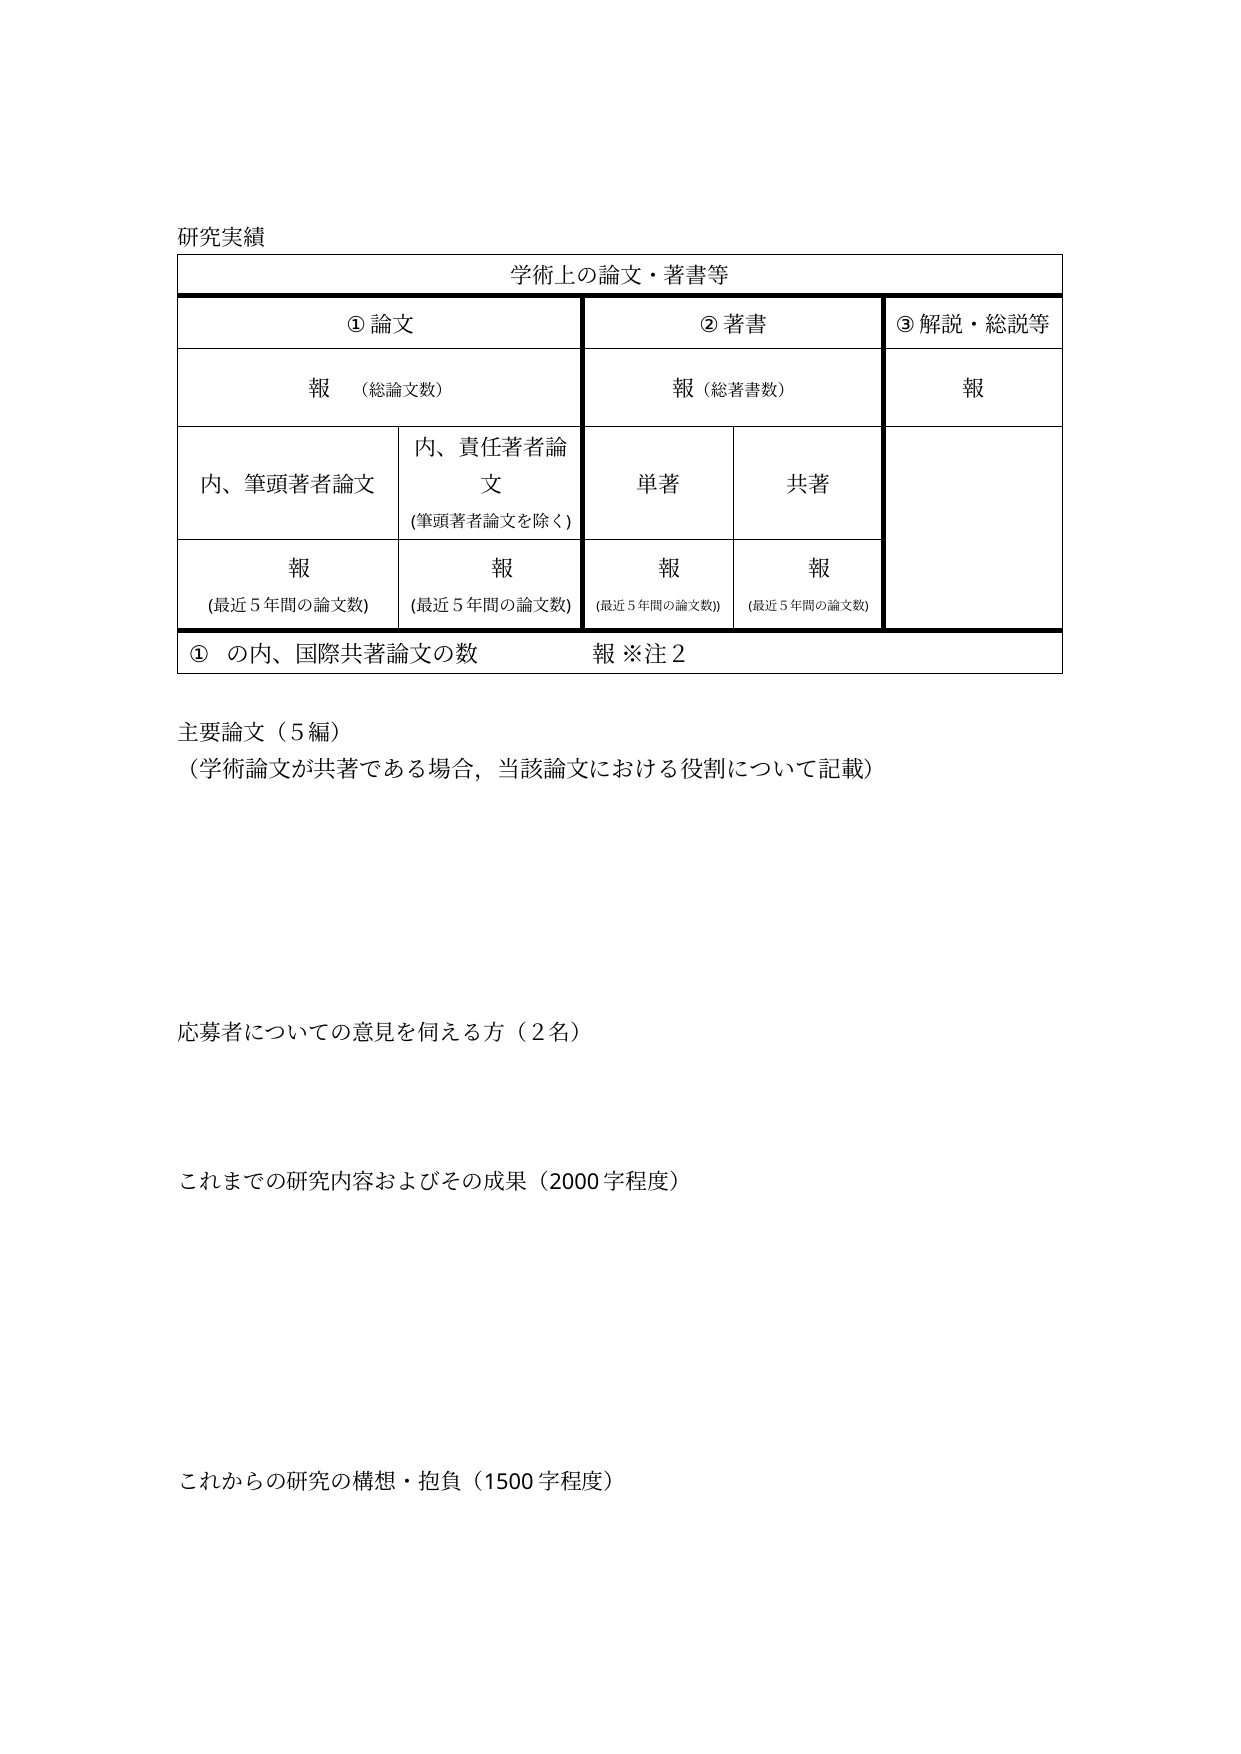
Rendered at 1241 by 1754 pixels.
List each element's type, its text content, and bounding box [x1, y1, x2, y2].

table_cell 共著 [734, 427, 881, 539]
table_cell 報 [886, 349, 1062, 426]
table_cell [886, 427, 1062, 628]
table_cell ③解説・総説等 [886, 298, 1062, 348]
table_cell 報 （総論文数） [178, 349, 580, 426]
text これからの研究の構想・抱負（1500字程度） [177, 1462, 1063, 1499]
text （学術論文が共著である場合，当該論文における役割について記載） [177, 749, 1063, 787]
table_cell ①論文 [178, 298, 580, 348]
table_cell 報 (最近５年間の論文数) [399, 540, 580, 628]
table_cell 内、責任著者論文 (筆頭著者論文を除く) [399, 427, 580, 539]
text これまでの研究内容およびその成果（2000字程度） [177, 1162, 1063, 1199]
table_cell ②著書 [585, 298, 881, 348]
table_cell 内、筆頭著者論文 [178, 427, 398, 539]
table_cell 単著 [585, 427, 733, 539]
table_cell の内、国際共著論文の数 報 ※注２ [178, 633, 1062, 673]
table_cell 報 (最近５年間の論文数) [178, 540, 398, 628]
table_cell 報 (最近５年間の論文数)) [585, 540, 733, 628]
table_header 学術上の論文・著書等 [178, 255, 1062, 293]
table_cell 報 (最近５年間の論文数) [734, 540, 881, 628]
text 研究実績 [177, 217, 1063, 254]
text 応募者についての意見を伺える方（２名） [177, 1012, 1063, 1049]
text 主要論文（５編） [177, 712, 1063, 749]
table_cell 報（総著書数） [585, 349, 881, 426]
